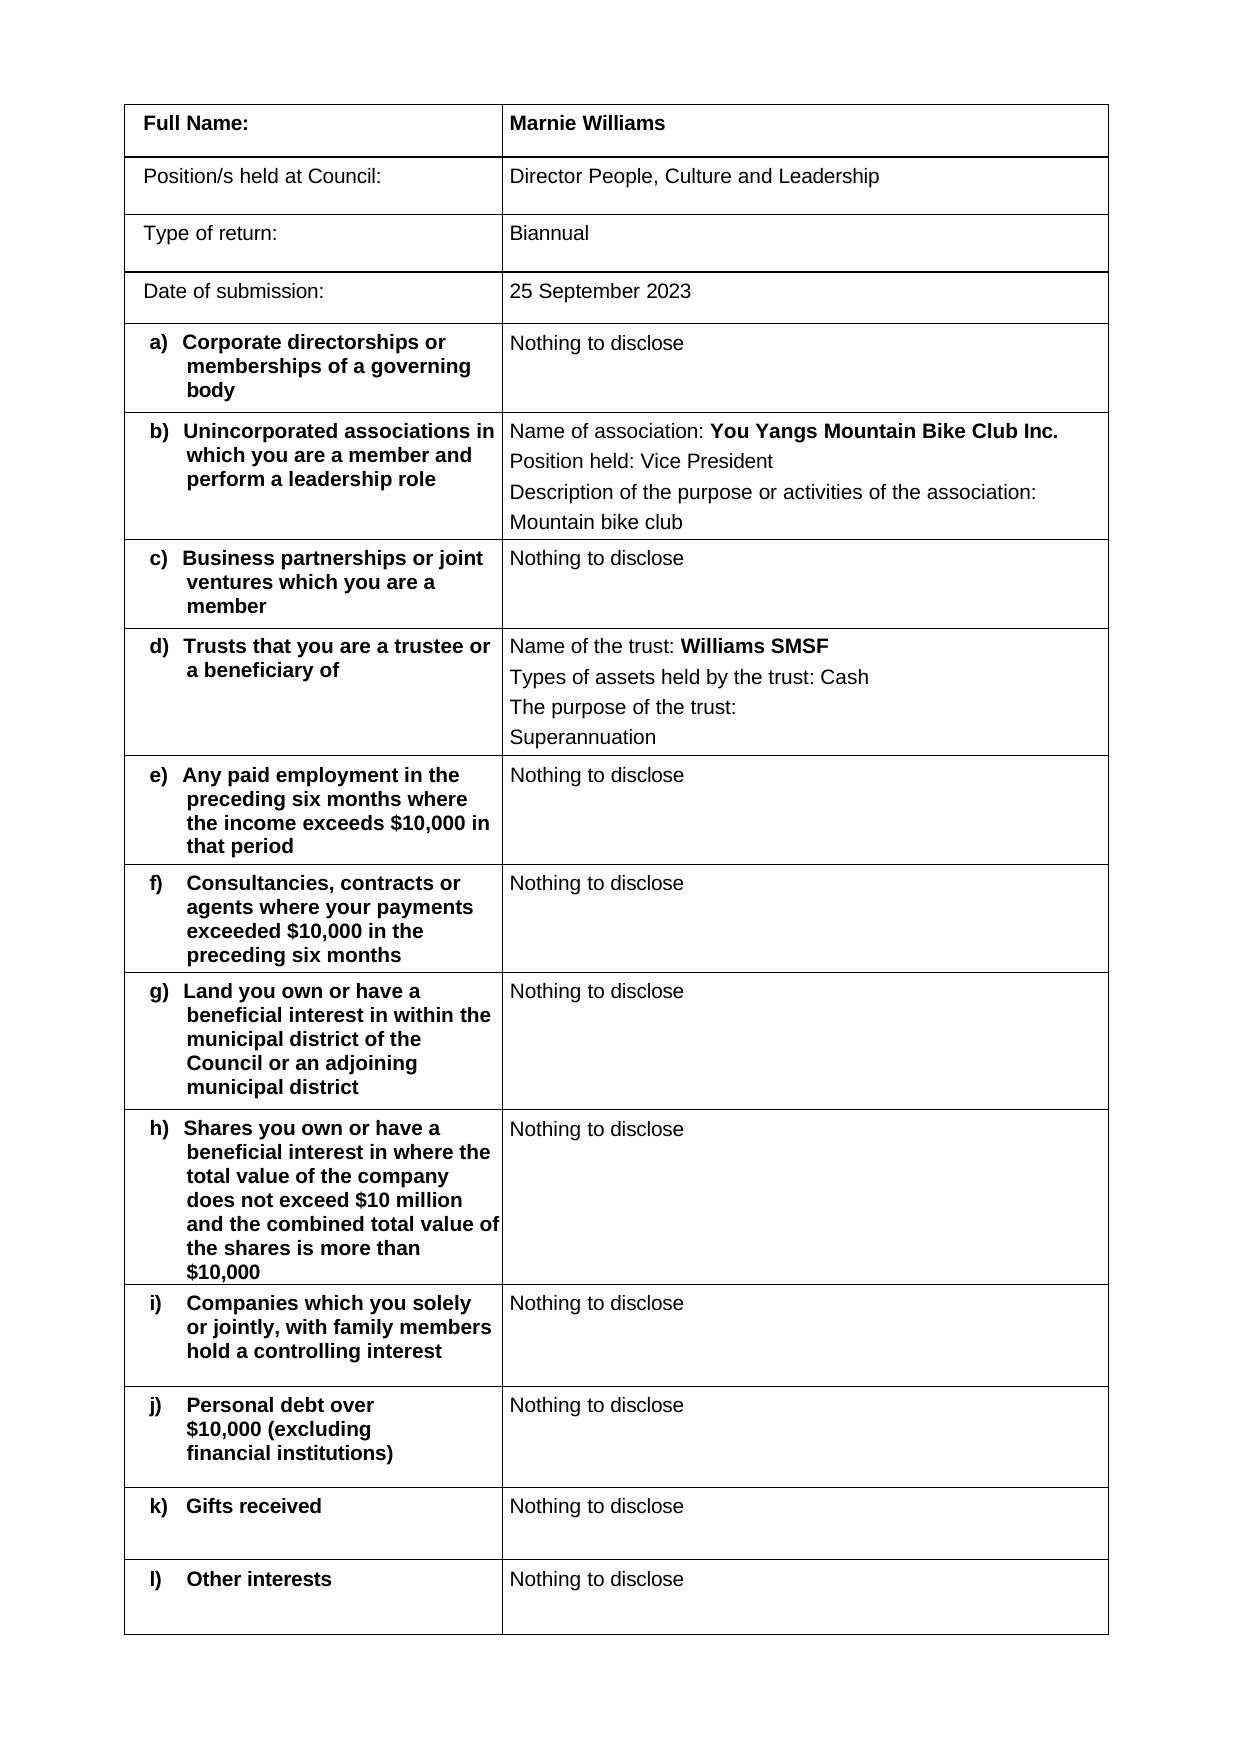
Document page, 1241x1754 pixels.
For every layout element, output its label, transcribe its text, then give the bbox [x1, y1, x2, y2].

table_cell Name of association: You Yangs Mountain Bike Club Inc. Position held: Vice President Description of the purpose or activities of the association: Mountain bike club [503, 413, 1108, 539]
table_cell Nothing to disclose [503, 1110, 1108, 1284]
table_cell Nothing to disclose [503, 1285, 1108, 1386]
table_cell Date of submission: [125, 273, 502, 323]
table_cell Nothing to disclose [503, 540, 1108, 627]
table_header Full Name: [125, 105, 502, 156]
table_cell Nothing to disclose [503, 1560, 1108, 1634]
table_cell Nothing to disclose [503, 324, 1108, 412]
table_cell Type of return: [125, 215, 502, 271]
table_cell c) Business partnerships or joint ventures which you are a member [125, 540, 502, 627]
table_cell Nothing to disclose [503, 756, 1108, 864]
table_cell b) Unincorporated associations in which you are a member and perform a leadership role [125, 413, 502, 539]
table_cell Biannual [503, 215, 1108, 271]
table_cell Position/s held at Council: [125, 158, 502, 214]
table_cell Nothing to disclose [503, 973, 1108, 1109]
table_cell Name of the trust: Williams SMSF Types of assets held by the trust: Cash The purpose of the trust: Superannuation [503, 629, 1108, 755]
table_cell j) Personal debt over $10,000 (excluding financial institutions) [125, 1387, 502, 1487]
table_cell l) Other interests [125, 1560, 502, 1634]
table_cell 25 September 2023 [503, 273, 1108, 323]
table_cell i) Companies which you solely or jointly, with family members hold a controlling interest [125, 1285, 502, 1386]
table_cell d) Trusts that you are a trustee or a beneficiary of [125, 629, 502, 755]
table_cell e) Any paid employment in the preceding six months where the income exceeds $10,000 in that period [125, 756, 502, 864]
table_header Marnie Williams [503, 105, 1108, 156]
table_cell Nothing to disclose [503, 1387, 1108, 1487]
table_cell a) Corporate directorships or memberships of a governing body [125, 324, 502, 412]
table_cell f) Consultancies, contracts or agents where your payments exceeded $10,000 in the preceding six months [125, 865, 502, 972]
table_cell Nothing to disclose [503, 865, 1108, 972]
table_cell g) Land you own or have a beneficial interest in within the municipal district of the Council or an adjoining municipal district [125, 973, 502, 1109]
table_cell k) Gifts received [125, 1488, 502, 1559]
table_cell h) Shares you own or have a beneficial interest in where the total value of the company does not exceed $10 million and the combined total value of the shares is more than $10,000 [125, 1110, 502, 1284]
table_cell Director People, Culture and Leadership [503, 158, 1108, 214]
table_cell Nothing to disclose [503, 1488, 1108, 1559]
